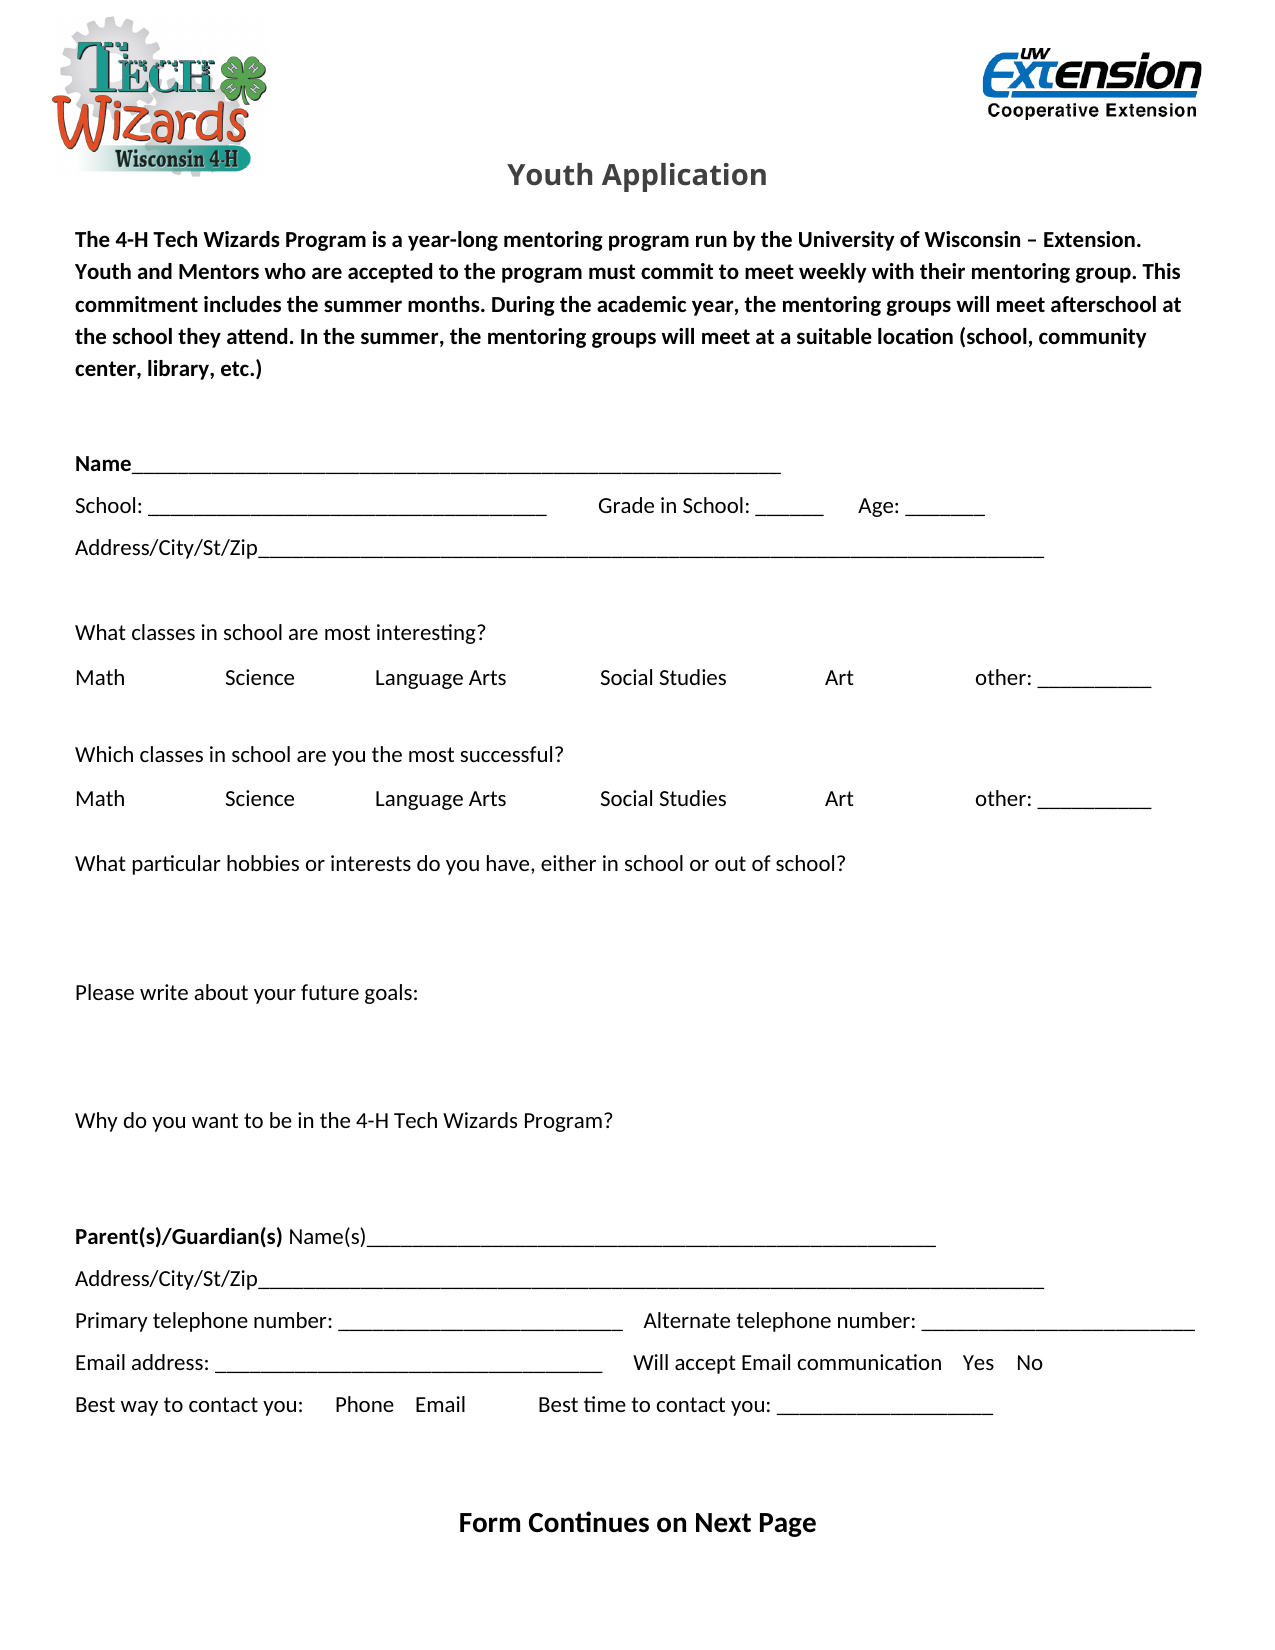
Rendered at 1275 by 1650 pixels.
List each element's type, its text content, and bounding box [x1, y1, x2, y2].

text School: ___________________________________ Grade in School: ______ Age: _______ [75, 491, 1200, 519]
text Please write about your future goals: [75, 978, 1200, 1006]
text Name_________________________________________________________ [75, 449, 1200, 477]
text Why do you want to be in the 4-H Tech Wizards Program? [75, 1106, 1200, 1134]
text Address/City/St/Zip_____________________________________________________________________ [75, 533, 1200, 593]
text The 4-H Tech Wizards Program is a year-long mentoring program run by the University of Wisconsin – Extension. Youth and Mentors who are accepted to the program must commit to meet weekly with their mentoring group. This commitment includes the summer months. During the academic year, the mentoring groups will meet afterschool at the school they attend. In the summer, the mentoring groups will meet at a suitable location (school, community center, library, etc.) [75, 225, 1200, 382]
text Parent(s)/Guardian(s) Name(s)__________________________________________________ Address/City/St/Zip_____________________________________________________________________ Primary telephone number: _________________________ Alternate telephone number: ________________________ Email address: __________________________________ Will accept Email communication Yes ⁪No Best way to contact you: ⁪ Phone ⁪Email Best time to contact you: ___________________ [75, 1222, 1200, 1460]
text What classes in school are most interesting? [75, 618, 1200, 646]
text What particular hobbies or interests do you have, either in school or out of school? [75, 849, 1200, 877]
text Math Science Language Arts Social Studies Art other: __________ [75, 663, 1200, 691]
text Youth Application [75, 154, 1200, 194]
text Math Science Language Arts Social Studies Art other: __________ [75, 784, 1200, 812]
picture [51, 15, 269, 178]
text Which classes in school are you the most successful? [75, 740, 1200, 768]
